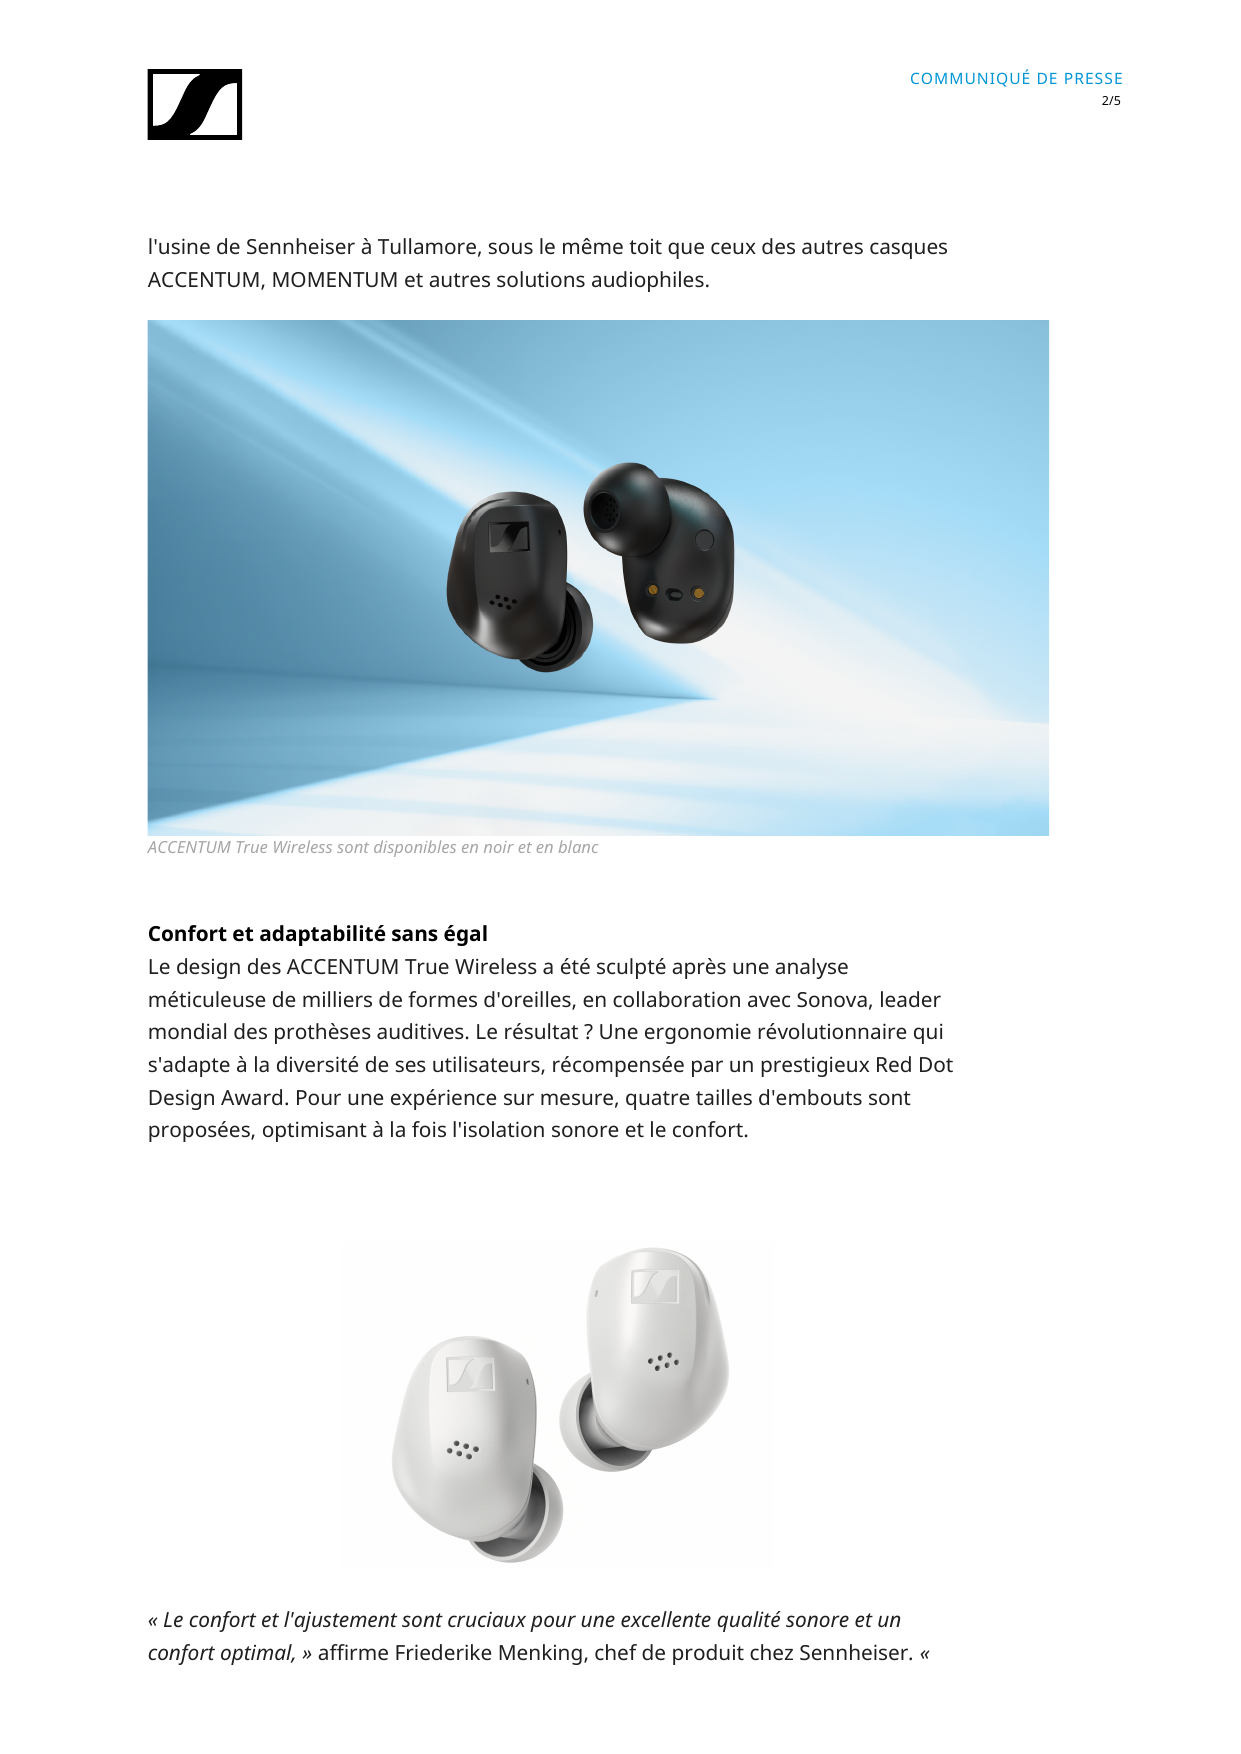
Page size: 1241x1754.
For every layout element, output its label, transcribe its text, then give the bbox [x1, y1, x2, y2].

picture [342, 1241, 774, 1569]
text ACCENTUM True Wireless sont disponibles en noir et en blanc [148, 836, 968, 858]
text Le design des ACCENTUM True Wireless a été sculpté après une analyse méticuleuse de milliers de formes d'oreilles, en collaboration avec Sonova, leader mondial des prothèses auditives. Le résultat ? Une ergonomie révolutionnaire qui s'adapte à la diversité de ses utilisateurs, récompensée par un prestigieux Red Dot Design Award. Pour une expérience sur mesure, quatre tailles d'embouts sont proposées, optimisant à la fois l'isolation sonore et le confort. [148, 952, 968, 1173]
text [148, 1605, 968, 1666]
text Confort et adaptabilité sans égal [148, 919, 968, 948]
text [148, 232, 968, 293]
picture [147, 320, 1050, 836]
